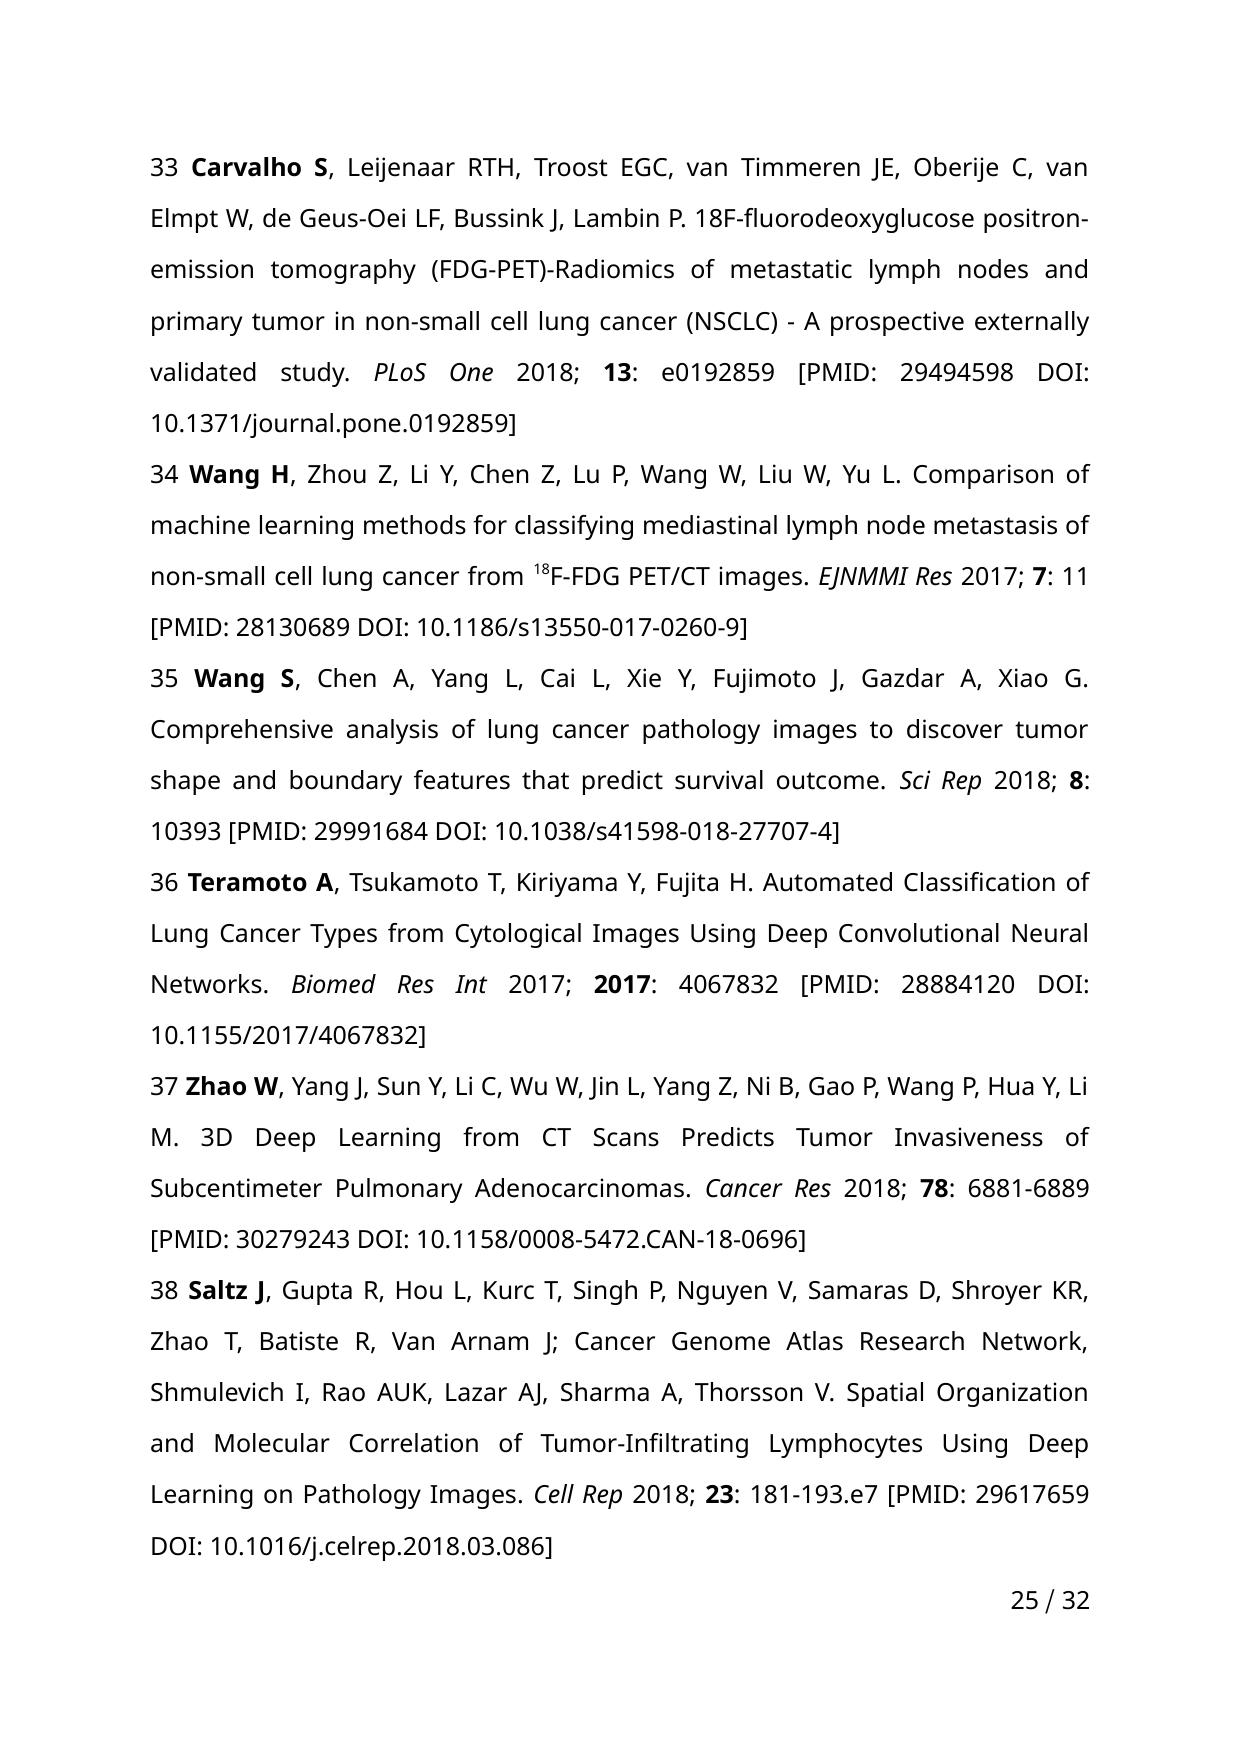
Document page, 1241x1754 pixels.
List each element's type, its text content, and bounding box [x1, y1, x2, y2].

text 37 Zhao W, Yang J, Sun Y, Li C, Wu W, Jin L, Yang Z, Ni B, Gao P, Wang P, Hua Y, Li M. 3D Deep Learning from CT Scans Predicts Tumor Invasiveness of Subcentimeter Pulmonary Adenocarcinomas. Cancer Res 2018; 78: 6881-6889 [PMID: 30279243 DOI: 10.1158/0008-5472.CAN-18-0696] [150, 1069, 1090, 1256]
text 34 Wang H, Zhou Z, Li Y, Chen Z, Lu P, Wang W, Liu W, Yu L. Comparison of machine learning methods for classifying mediastinal lymph node metastasis of non-small cell lung cancer from 18F-FDG PET/CT images. EJNMMI Res 2017; 7: 11 [PMID: 28130689 DOI: 10.1186/s13550-017-0260-9] [150, 456, 1090, 643]
text 35 Wang S, Chen A, Yang L, Cai L, Xie Y, Fujimoto J, Gazdar A, Xiao G. Comprehensive analysis of lung cancer pathology images to discover tumor shape and boundary features that predict survival outcome. Sci Rep 2018; 8: 10393 [PMID: 29991684 DOI: 10.1038/s41598-018-27707-4] [150, 661, 1090, 848]
text 33 Carvalho S, Leijenaar RTH, Troost EGC, van Timmeren JE, Oberije C, van Elmpt W, de Geus-Oei LF, Bussink J, Lambin P. 18F-fluorodeoxyglucose positron-emission tomography (FDG-PET)-Radiomics of metastatic lymph nodes and primary tumor in non-small cell lung cancer (NSCLC) - A prospective externally validated study. PLoS One 2018; 13: e0192859 [PMID: 29494598 DOI: 10.1371/journal.pone.0192859] [150, 150, 1090, 439]
text 38 Saltz J, Gupta R, Hou L, Kurc T, Singh P, Nguyen V, Samaras D, Shroyer KR, Zhao T, Batiste R, Van Arnam J; Cancer Genome Atlas Research Network, Shmulevich I, Rao AUK, Lazar AJ, Sharma A, Thorsson V. Spatial Organization and Molecular Correlation of Tumor-Infiltrating Lymphocytes Using Deep Learning on Pathology Images. Cell Rep 2018; 23: 181-193.e7 [PMID: 29617659 DOI: 10.1016/j.celrep.2018.03.086] [150, 1273, 1090, 1562]
text 36 Teramoto A, Tsukamoto T, Kiriyama Y, Fujita H. Automated Classification of Lung Cancer Types from Cytological Images Using Deep Convolutional Neural Networks. Biomed Res Int 2017; 2017: 4067832 [PMID: 28884120 DOI: 10.1155/2017/4067832] [150, 865, 1090, 1052]
